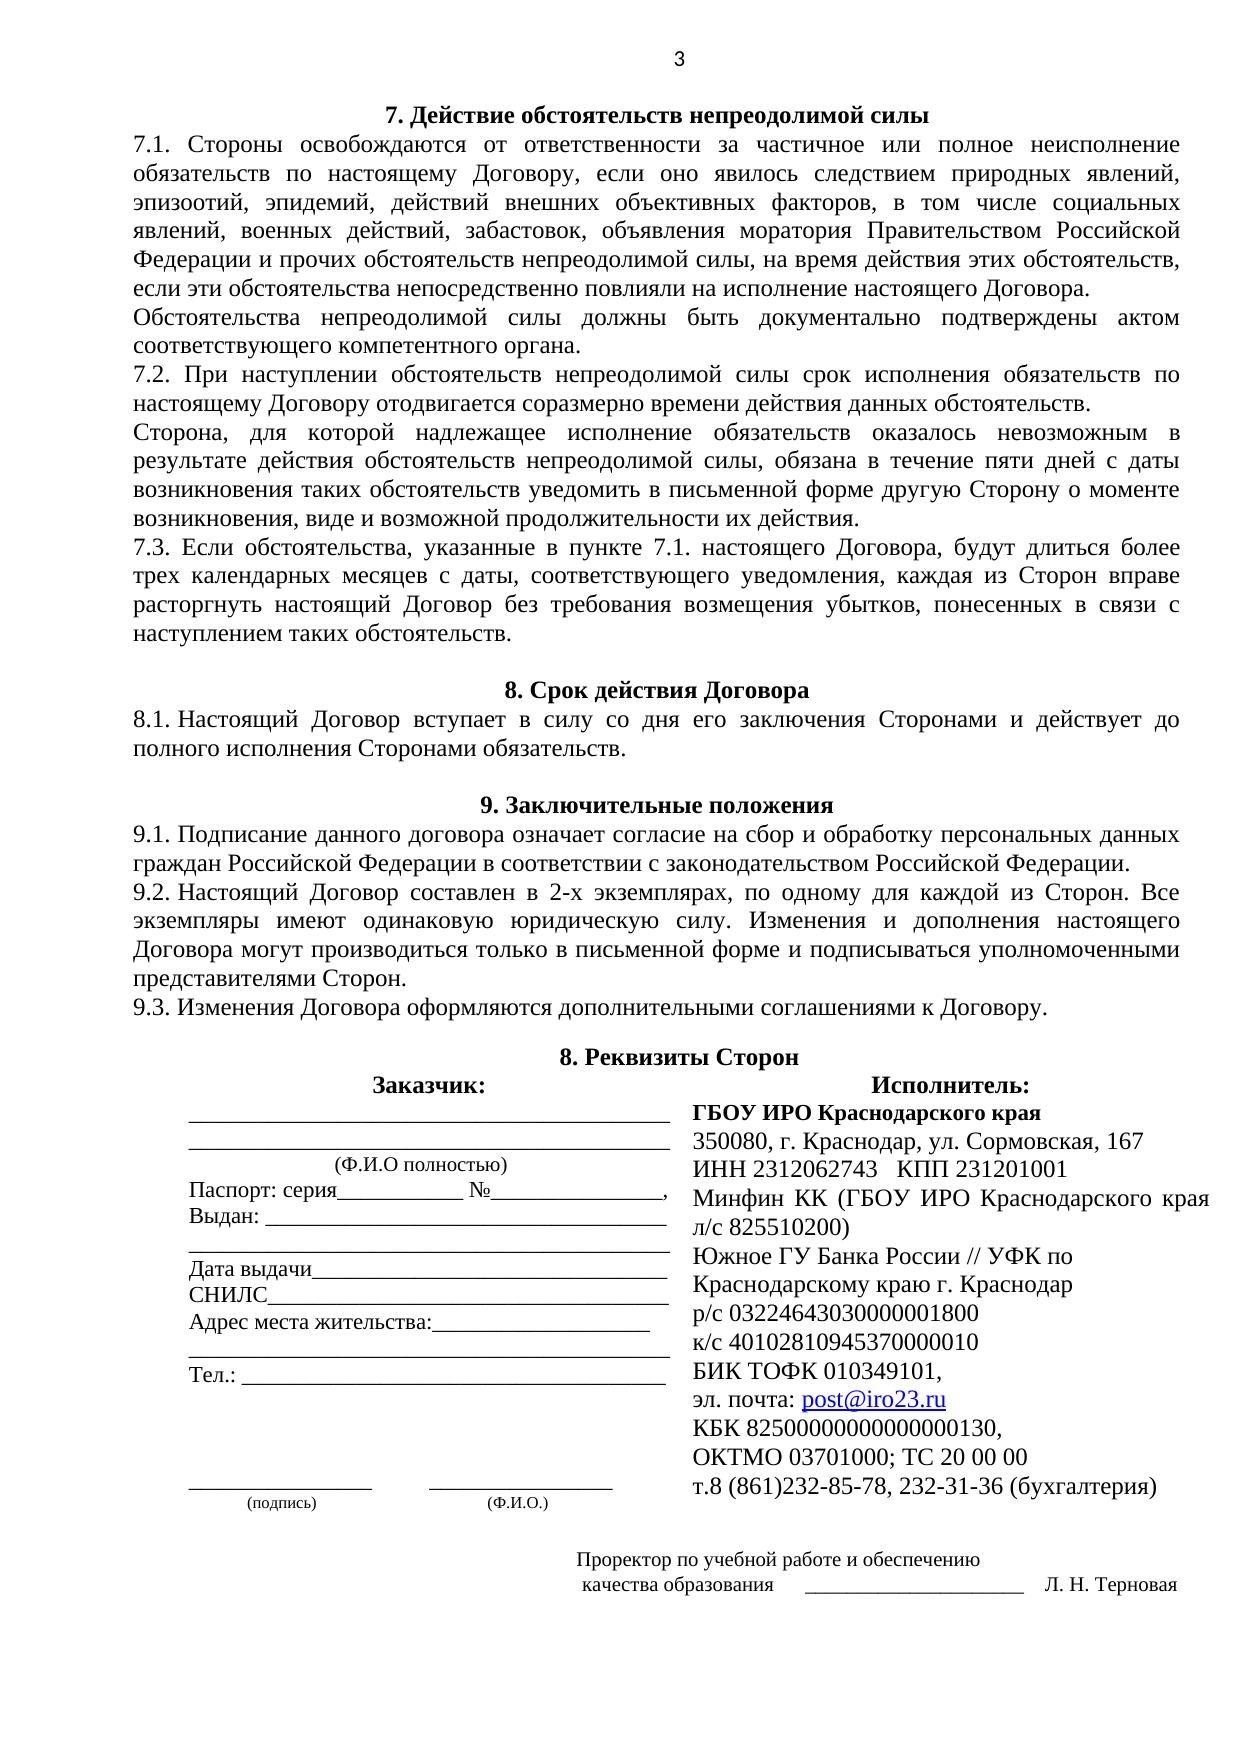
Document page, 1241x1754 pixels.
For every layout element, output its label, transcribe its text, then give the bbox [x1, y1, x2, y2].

text Проректор по учебной работе и обеспечению [177, 1547, 1181, 1571]
text качества образования _____________________ Л. Н. Терновая [177, 1571, 1181, 1596]
text 7.2. При наступлении обстоятельств непреодолимой силы срок исполнения обязательств по настоящему Договору отодвигается соразмерно времени действия данных обстоятельств. [133, 359, 1181, 417]
text 8.1. Настоящий Договор вступает в силу со дня его заключения Сторонами и действует до полного исполнения Сторонами обязательств. [133, 704, 1181, 762]
text Сторона, для которой надлежащее исполнение обязательств оказалось невозможным в результате действия обстоятельств непреодолимой силы, обязана в течение пяти дней с даты возникновения таких обстоятельств уведомить в письменной форме другую Сторону о моменте возникновения, виде и возможной продолжительности их действия. [133, 417, 1181, 532]
table_header Исполнитель: ГБОУ ИРО Краснодарского края 350080, г. Краснодар, ул. Сормовская, 167 ИНН 2312062743 КПП 231201001 Минфин КК (ГБОУ ИРО Краснодарского края л/с 825510200) Южное ГУ Банка России // УФК по Краснодарскому краю г. Краснодар р/с 03224643030000001800 к/с 40102810945370000010 БИК ТОФК 010349101, эл. почта: post@iro23.ru КБК 82500000000000000130, ОКТМО 03701000; ТС 20 00 00 т.8 (861)232-85-78, 232-31-36 (бухгалтерия) [681, 1071, 1221, 1547]
text 9. Заключительные положения [133, 790, 1181, 819]
text 7.1. Стороны освобождаются от ответственности за частичное или полное неисполнение обязательств по настоящему Договору, если оно явилось следствием природных явлений, эпизоотий, эпидемий, действий внешних объективных факторов, в том числе социальных явлений, военных действий, забастовок, объявления моратория Правительством Российской Федерации и прочих обстоятельств непреодолимой силы, на время действия этих обстоятельств, если эти обстоятельства непосредственно повлияли на исполнение настоящего Договора. [133, 129, 1181, 302]
text 7. Действие обстоятельств непреодолимой силы [133, 100, 1181, 129]
text 9.2. Настоящий Договор составлен в 2-х экземплярах, по одному для каждой из Сторон. Все экземпляры имеют одинаковую юридическую силу. Изменения и дополнения настоящего Договора могут производиться только в письменной форме и подписываться уполномоченными представителями Сторон. [133, 877, 1181, 992]
text 8. Срок действия Договора [133, 675, 1181, 704]
text 9.1. Подписание данного договора означает согласие на сбор и обработку персональных данных граждан Российской Федерации в соответствии с законодательством Российской Федерации. [133, 819, 1181, 877]
table_header Заказчик: __________________________________________ __________________________________________ (Ф.И.О полностью) Паспорт: серия___________ №_______________, Выдан: ___________________________________ __________________________________________ Дата выдачи_______________________________ СНИЛС___________________________________ Адрес места жительства:___________________ __________________________________________ Тел.: _____________________________________ ________________ ________________ (подпись) (Ф.И.О.) [177, 1071, 681, 1547]
text Обстоятельства непреодолимой силы должны быть документально подтверждены актом соответствующего компетентного органа. [133, 302, 1181, 359]
text 7.3. Если обстоятельства, указанные в пункте 7.1. настоящего Договора, будут длиться более трех календарных месяцев с даты, соответствующего уведомления, каждая из Сторон вправе расторгнуть настоящий Договор без требования возмещения убытков, понесенных в связи с наступлением таких обстоятельств. [133, 532, 1181, 647]
text 8. Реквизиты Сторон [177, 1042, 1181, 1071]
text 9.3. Изменения Договора оформляются дополнительными соглашениями к Договору. [133, 992, 1181, 1020]
